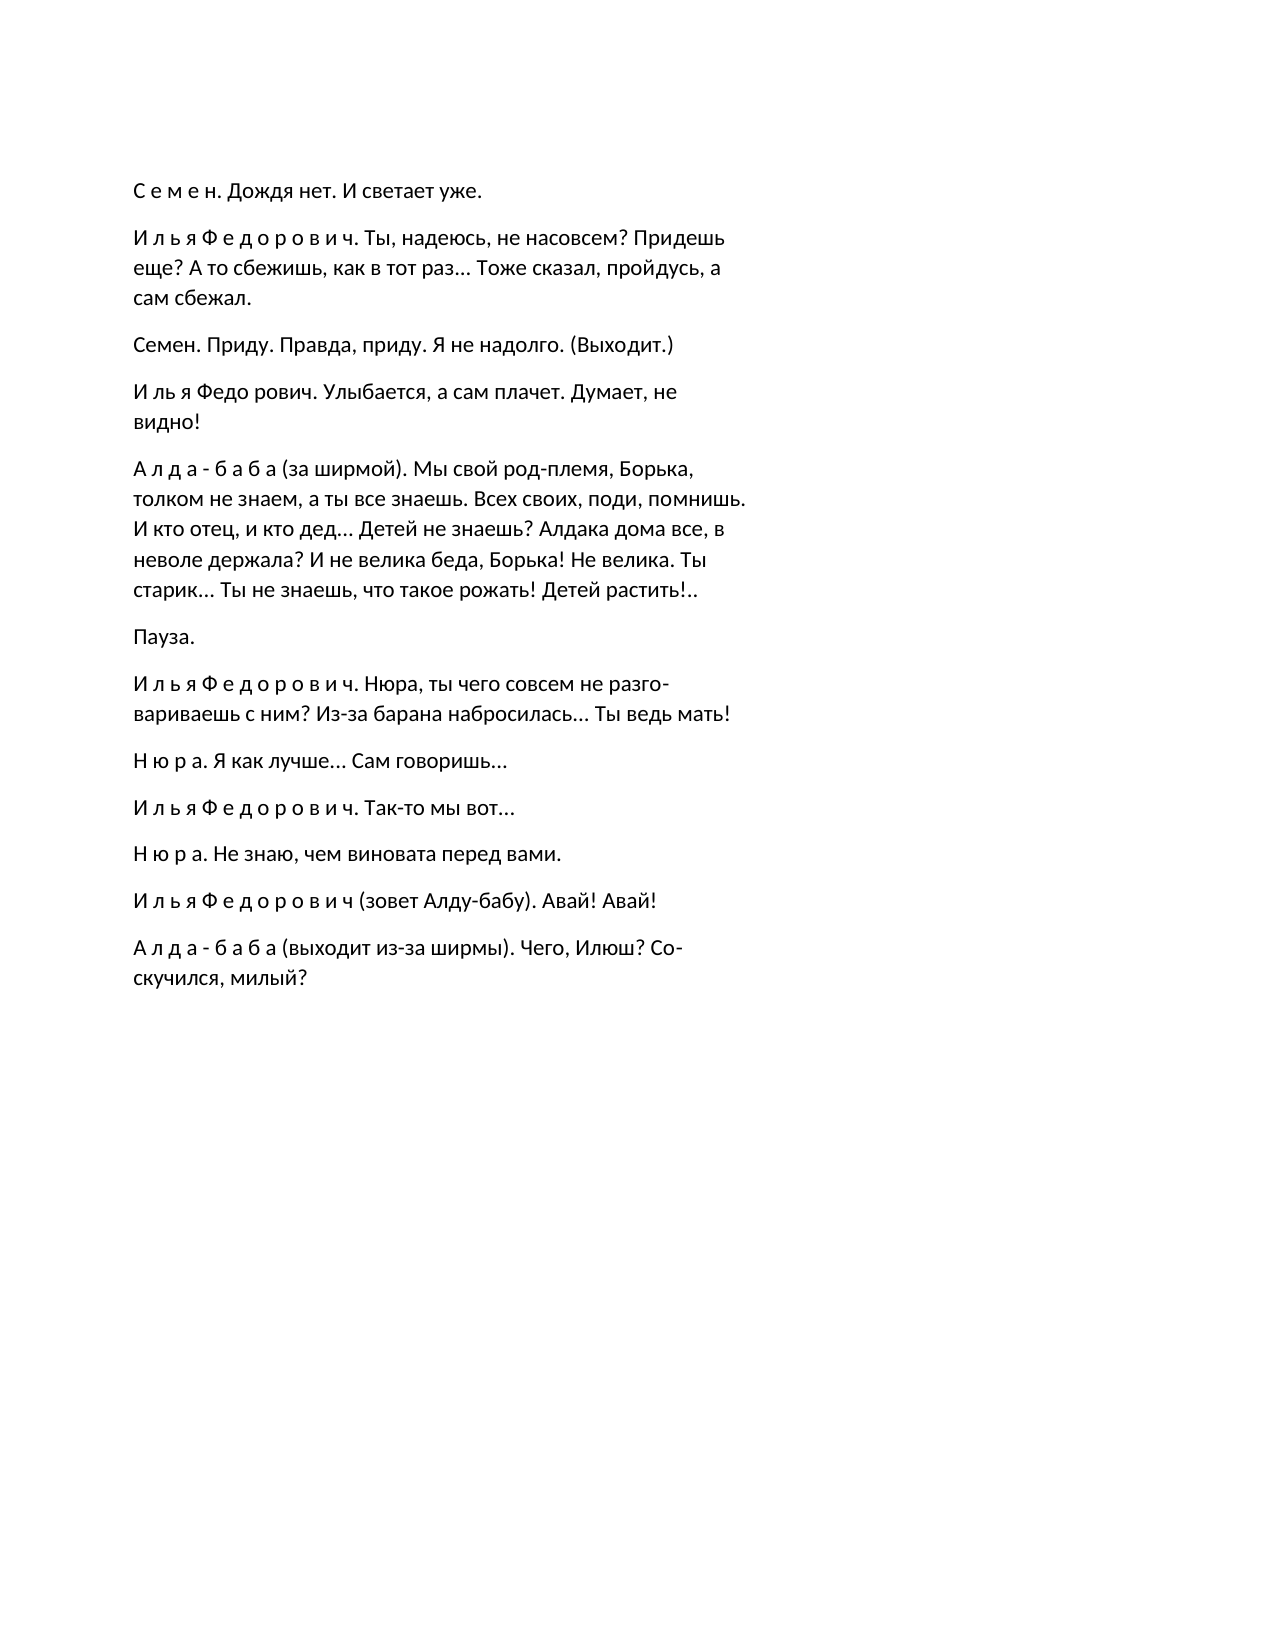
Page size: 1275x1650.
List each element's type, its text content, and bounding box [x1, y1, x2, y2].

text С е м е н. Дождя нет. И светает уже. [133, 176, 748, 204]
text И л ь я Ф е д о р о в и ч. Нюра, ты чего совсем не разговариваешь с ним? Из-за барана набросилась... Ты ведь мать! [133, 669, 748, 727]
text Н ю р а. Я как лучше... Сам говоришь... [133, 746, 748, 774]
text И л ь я Ф е д о р о в и ч. Ты, надеюсь, не насовсем? Придешь еще? А то сбежишь, как в тот раз... Тоже сказал, пройдусь, а сам сбежал. [133, 223, 748, 311]
text Семен. Приду. Правда, приду. Я не надолго. (Выходит.) [133, 330, 748, 358]
text И л ь я Ф е д о р о в и ч (зовет Алду-бабу). Авай! Авай! [133, 886, 748, 914]
text И ль я Федо рович. Улыбается, а сам плачет. Думает, не видно! [133, 377, 748, 435]
text А л д а - б а б а (выходит из-за ширмы). Чего, Илюш? Соскучился, милый? [133, 933, 748, 992]
text Н ю р а. Не знаю, чем виновата перед вами. [133, 839, 748, 868]
text Пауза. [133, 622, 748, 650]
text И л ь я Ф е д о р о в и ч. Так-то мы вот... [133, 793, 748, 821]
text А л д а - б а б а (за ширмой). Мы свой род-племя, Борька, толком не знаем, а ты все знаешь. Всех своих, поди, помнишь. И кто отец, и кто дед... Детей не знаешь? Алдака дома все, в неволе держала? И не велика беда, Борька! Не велика. Ты старик... Ты не знаешь, что такое рожать! Детей растить!.. [133, 454, 748, 603]
